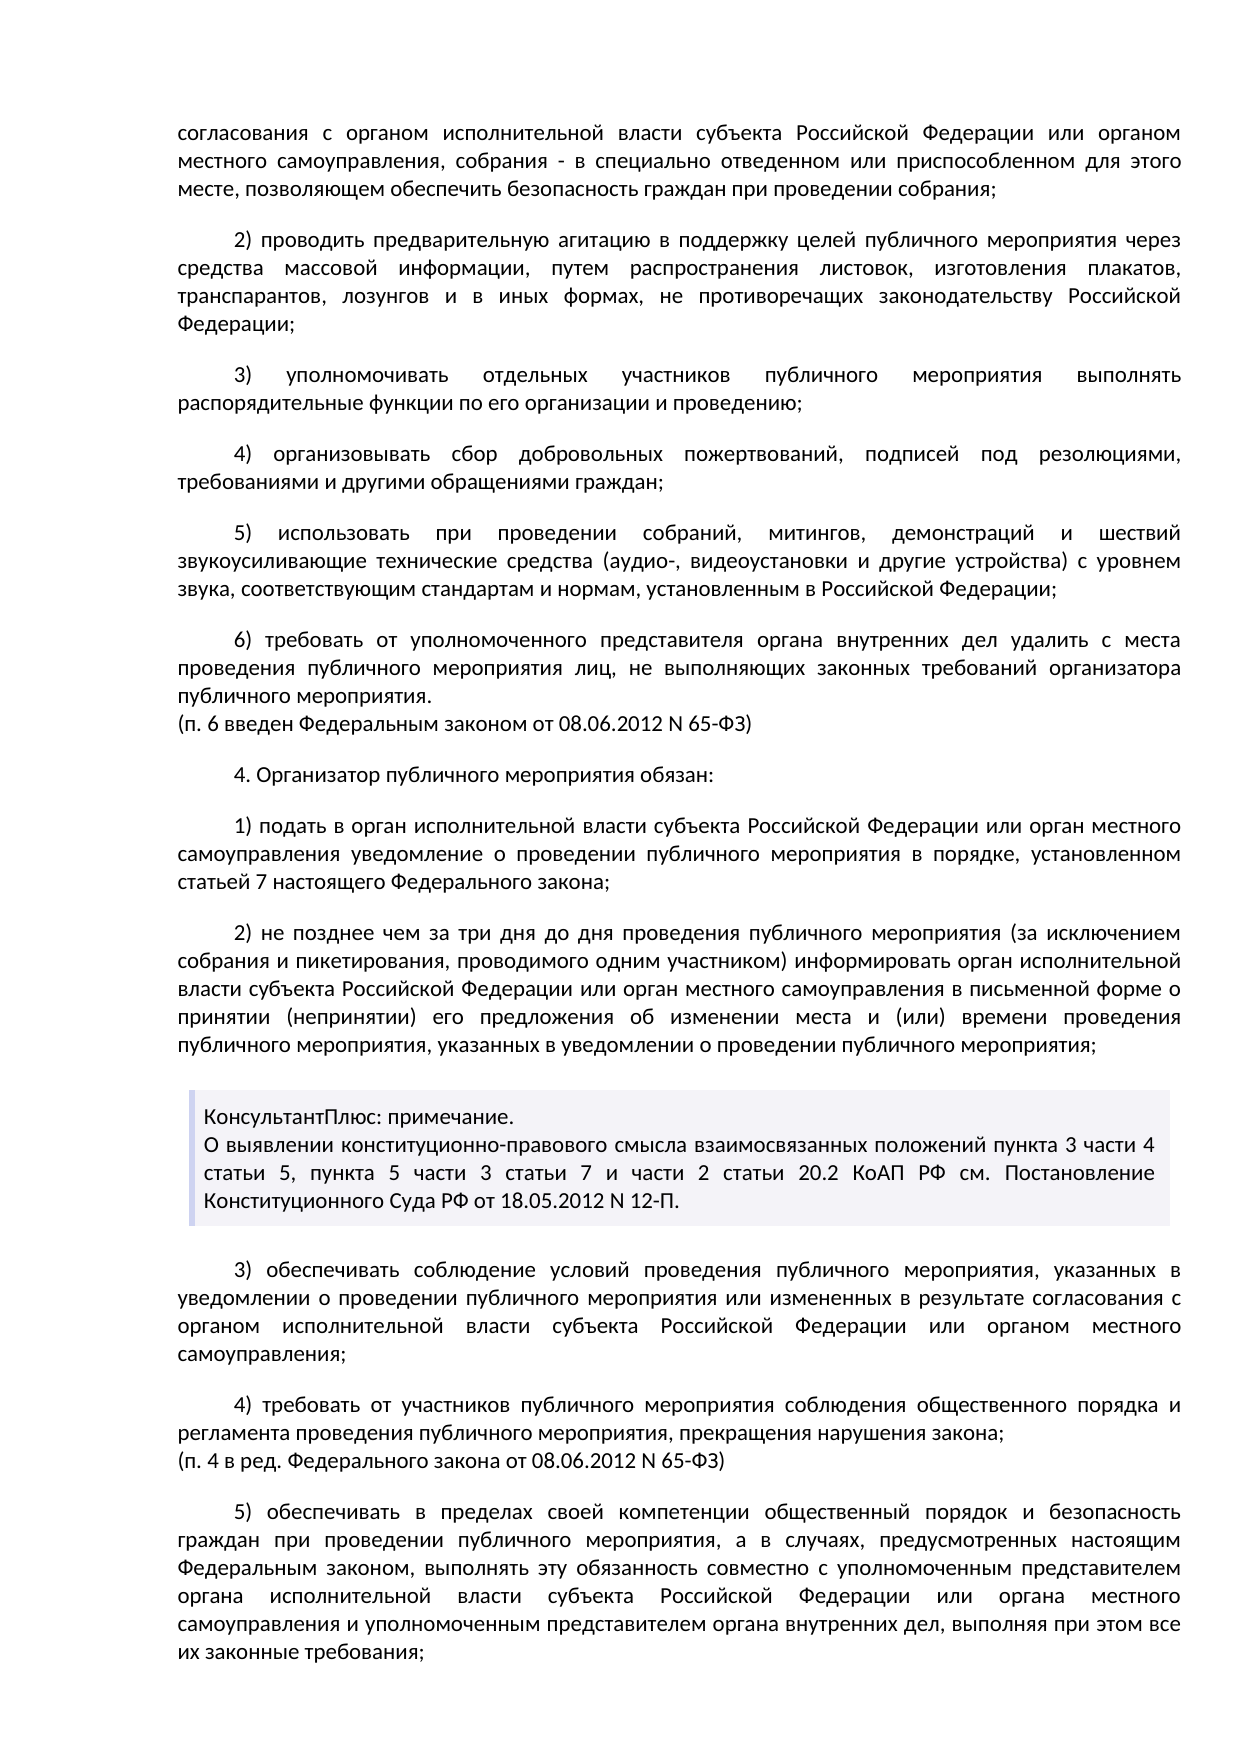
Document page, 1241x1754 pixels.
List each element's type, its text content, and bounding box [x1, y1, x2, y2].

text 4. Организатор публичного мероприятия обязан: [177, 760, 1181, 788]
text 1) подать в орган исполнительной власти субъекта Российской Федерации или орган местного самоуправления уведомление о проведении публичного мероприятия в порядке, установленном статьей 7 настоящего Федерального закона; [177, 811, 1181, 895]
text 2) проводить предварительную агитацию в поддержку целей публичного мероприятия через средства массовой информации, путем распространения листовок, изготовления плакатов, транспарантов, лозунгов и в иных формах, не противоречащих законодательству Российской Федерации; [177, 225, 1181, 337]
text 3) обеспечивать соблюдение условий проведения публичного мероприятия, указанных в уведомлении о проведении публичного мероприятия или измененных в результате согласования с органом исполнительной власти субъекта Российской Федерации или органом местного самоуправления; [177, 1255, 1181, 1367]
text 2) не позднее чем за три дня до дня проведения публичного мероприятия (за исключением собрания и пикетирования, проводимого одним участником) информировать орган исполнительной власти субъекта Российской Федерации или орган местного самоуправления в письменной форме о принятии (непринятии) его предложения об изменении места и (или) времени проведения публичного мероприятия, указанных в уведомлении о проведении публичного мероприятия; [177, 918, 1181, 1058]
text (п. 6 введен Федеральным законом от 08.06.2012 N 65-ФЗ) [177, 709, 1181, 737]
text (п. 4 в ред. Федерального закона от 08.06.2012 N 65-ФЗ) [177, 1446, 1181, 1474]
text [177, 118, 1181, 202]
text 5) использовать при проведении собраний, митингов, демонстраций и шествий звукоусиливающие технические средства (аудио-, видеоустановки и другие устройства) с уровнем звука, соответствующим стандартам и нормам, установленным в Российской Федерации; [177, 518, 1181, 602]
text 3) уполномочивать отдельных участников публичного мероприятия выполнять распорядительные функции по его организации и проведению; [177, 360, 1181, 416]
table_header КонсультантПлюс: примечание. О выявлении конституционно-правового смысла взаимосвязанных положений пункта 3 части 4 статьи 5, пункта 5 части 3 статьи 7 и части 2 статьи 20.2 КоАП РФ см. Постановление Конституционного Суда РФ от 18.05.2012 N 12-П. [195, 1090, 1163, 1226]
text 5) обеспечивать в пределах своей компетенции общественный порядок и безопасность граждан при проведении публичного мероприятия, а в случаях, предусмотренных настоящим Федеральным законом, выполнять эту обязанность совместно с уполномоченным представителем органа исполнительной власти субъекта Российской Федерации или органа местного самоуправления и уполномоченным представителем органа внутренних дел, выполняя при этом все их законные требования; [177, 1497, 1181, 1665]
text 6) требовать от уполномоченного представителя органа внутренних дел удалить с места проведения публичного мероприятия лиц, не выполняющих законных требований организатора публичного мероприятия. [177, 625, 1181, 709]
text 4) требовать от участников публичного мероприятия соблюдения общественного порядка и регламента проведения публичного мероприятия, прекращения нарушения закона; [177, 1390, 1181, 1446]
text 4) организовывать сбор добровольных пожертвований, подписей под резолюциями, требованиями и другими обращениями граждан; [177, 439, 1181, 495]
